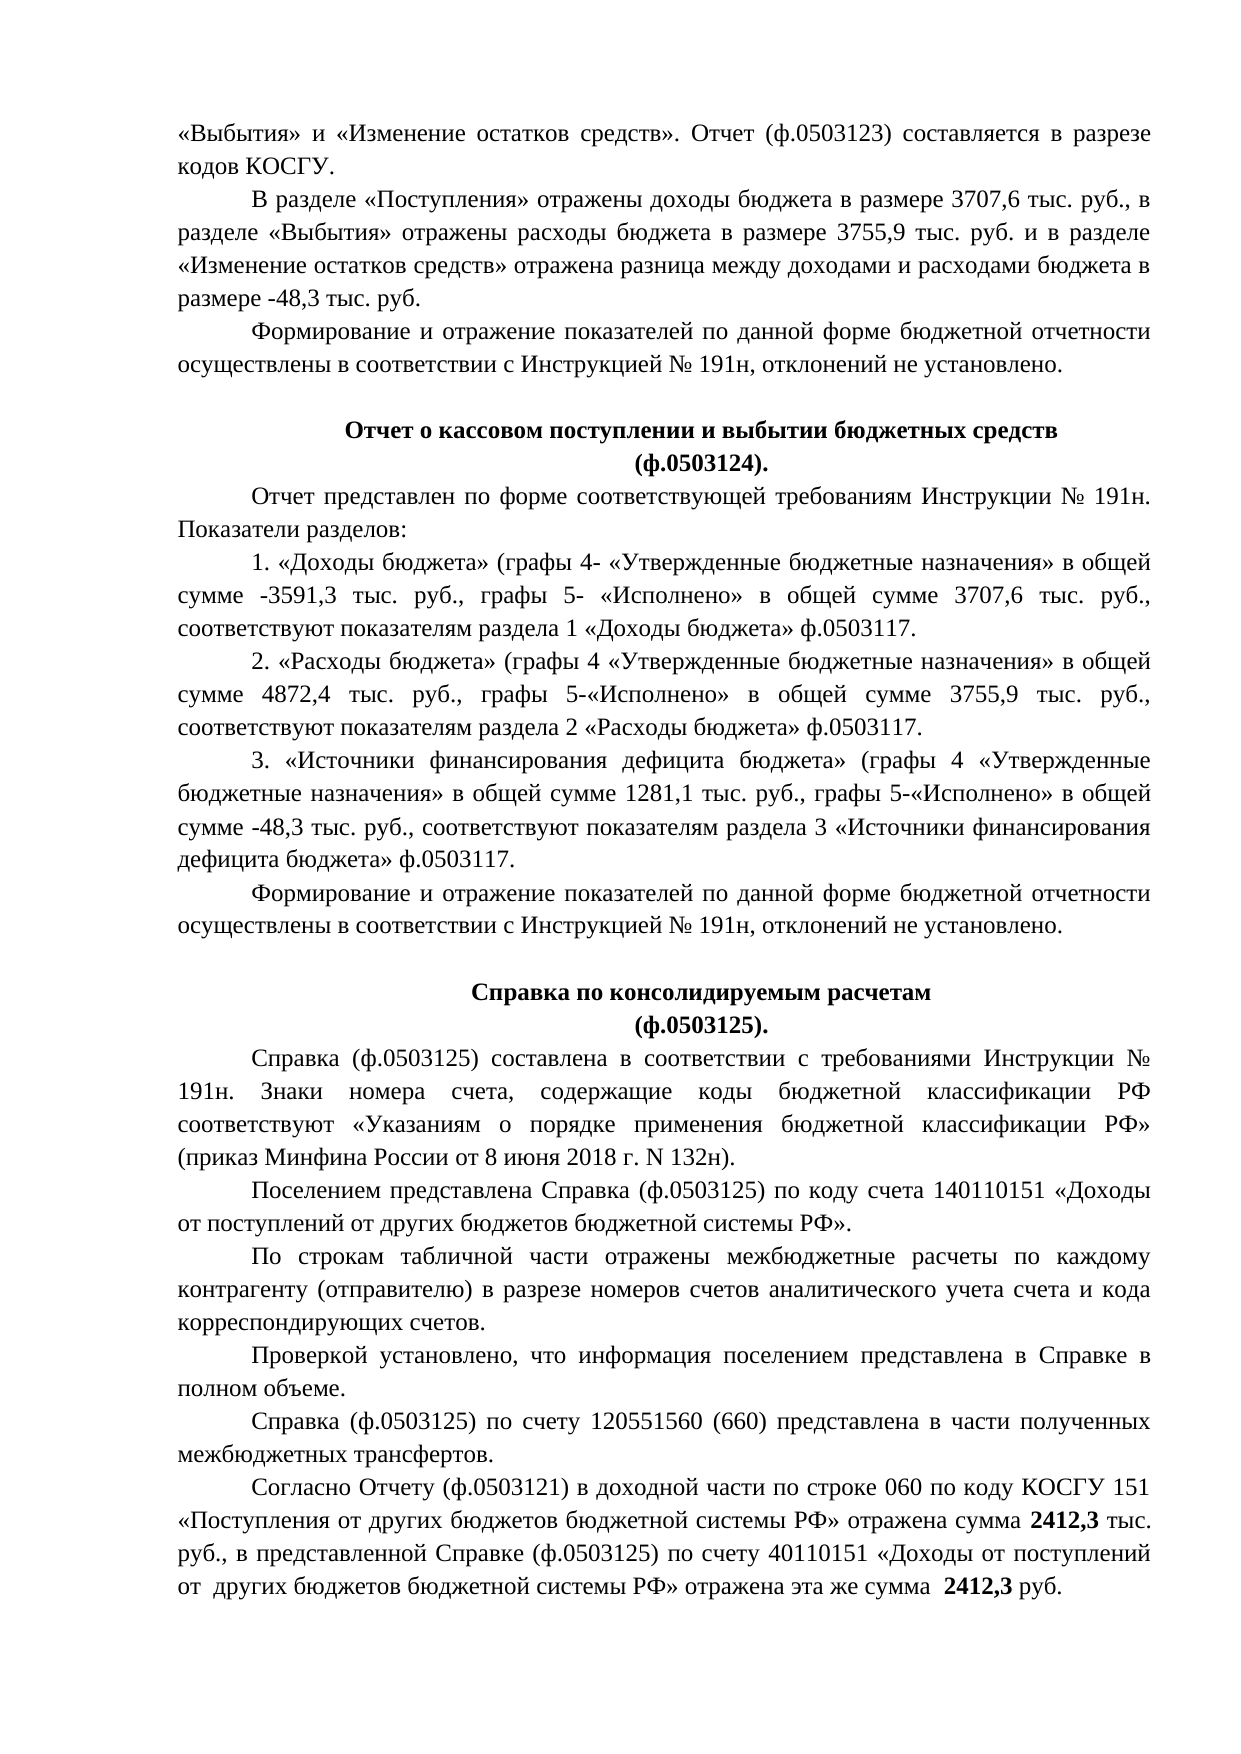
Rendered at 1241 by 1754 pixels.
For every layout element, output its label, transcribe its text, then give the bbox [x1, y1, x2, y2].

text Проверкой установлено, что информация поселением представлена в Справке в полном объеме. [177, 1340, 1152, 1402]
text 3. «Источники финансирования дефицита бюджета» (графы 4 «Утвержденные бюджетные назначения» в общей сумме 1281,1 тыс. руб., графы 5-«Исполнено» в общей сумме -48,3 тыс. руб., соответствуют показателям раздела 3 «Источники финансирования дефицита бюджета» ф.0503117. [177, 746, 1152, 873]
text 2. «Расходы бюджета» (графы 4 «Утвержденные бюджетные назначения» в общей сумме 4872,4 тыс. руб., графы 5-«Исполнено» в общей сумме 3755,9 тыс. руб., соответствуют показателям раздела 2 «Расходы бюджета» ф.0503117. [177, 646, 1152, 741]
text Формирование и отражение показателей по данной форме бюджетной отчетности осуществлены в соответствии с Инструкцией № 191н, отклонений не установлено. [177, 316, 1152, 378]
text (ф.0503125). [177, 1010, 1152, 1038]
text Согласно Отчету (ф.0503121) в доходной части по строке 060 по коду КОСГУ 151 «Поступления от других бюджетов бюджетной системы РФ» отражена сумма 2412,3 тыс. руб., в представленной Справке (ф.0503125) по счету 40110151 «Доходы от поступлений от других бюджетов бюджетной системы РФ» отражена эта же сумма 2412,3 руб. [177, 1472, 1152, 1600]
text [177, 118, 1152, 180]
text Справка (ф.0503125) по счету 120551560 (660) представлена в части полученных межбюджетных трансфертов. [177, 1406, 1152, 1468]
text Формирование и отражение показателей по данной форме бюджетной отчетности осуществлены в соответствии с Инструкцией № 191н, отклонений не установлено. [177, 878, 1152, 939]
text Справка по консолидируемым расчетам [177, 977, 1152, 1005]
text 1. «Доходы бюджета» (графы 4- «Утвержденные бюджетные назначения» в общей сумме -3591,3 тыс. руб., графы 5- «Исполнено» в общей сумме 3707,6 тыс. руб., соответствуют показателям раздела 1 «Доходы бюджета» ф.0503117. [177, 547, 1152, 642]
text Отчет о кассовом поступлении и выбытии бюджетных средств [177, 415, 1152, 444]
text Поселением представлена Справка (ф.0503125) по коду счета 140110151 «Доходы от поступлений от других бюджетов бюджетной системы РФ». [177, 1175, 1152, 1237]
text Справка (ф.0503125) составлена в соответствии с требованиями Инструкции № 191н. Знаки номера счета, содержащие коды бюджетной классификации РФ соответствуют «Указаниям о порядке применения бюджетной классификации РФ» (приказ Минфина России от 8 июня 2018 г. N 132н). [177, 1043, 1152, 1171]
text В разделе «Поступления» отражены доходы бюджета в размере 3707,6 тыс. руб., в разделе «Выбытия» отражены расходы бюджета в размере 3755,9 тыс. руб. и в разделе «Изменение остатков средств» отражена разница между доходами и расходами бюджета в размере -48,3 тыс. руб. [177, 184, 1152, 312]
text По строкам табличной части отражены межбюджетные расчеты по каждому контрагенту (отправителю) в разрезе номеров счетов аналитического учета счета и кода корреспондирующих счетов. [177, 1241, 1152, 1336]
text (ф.0503124). [177, 448, 1152, 477]
text Отчет представлен по форме соответствующей требованиям Инструкции № 191н. Показатели разделов: [177, 481, 1152, 543]
